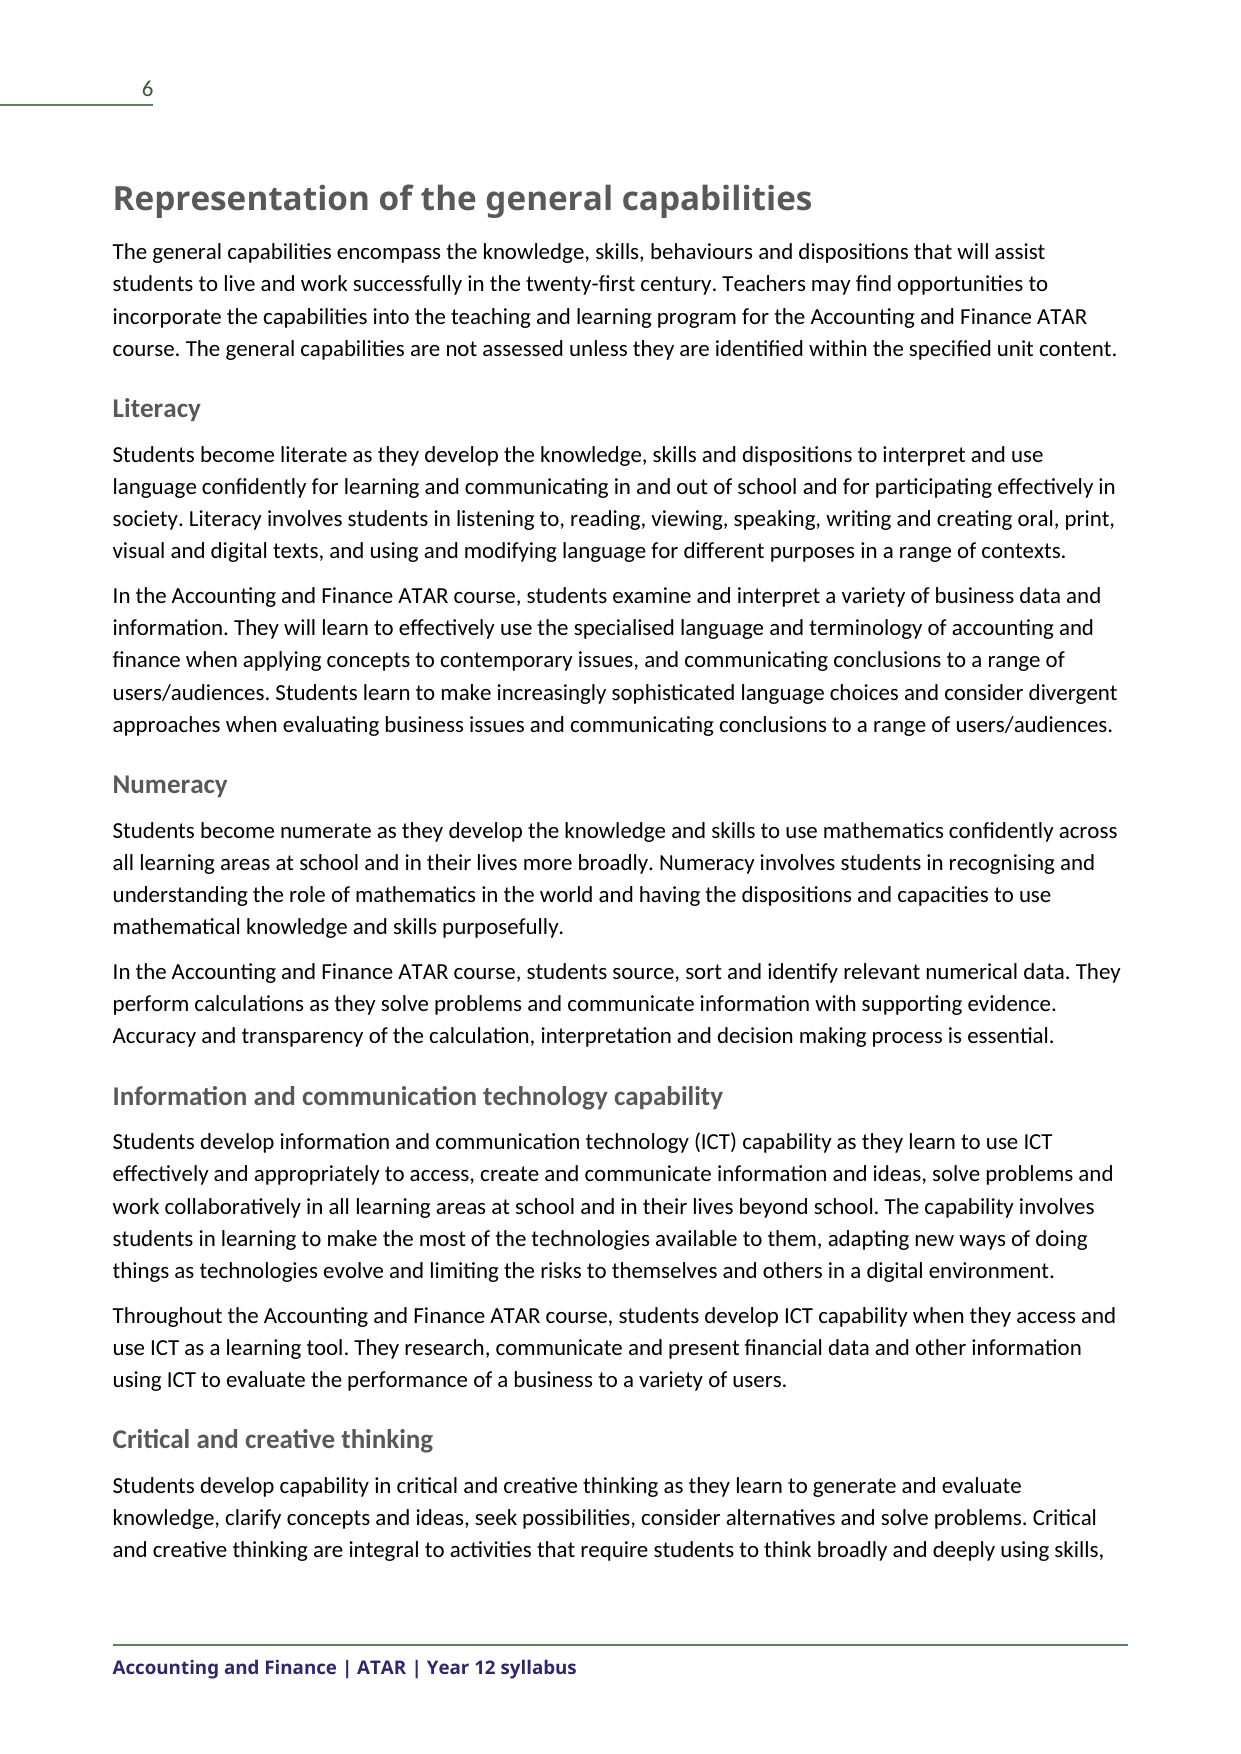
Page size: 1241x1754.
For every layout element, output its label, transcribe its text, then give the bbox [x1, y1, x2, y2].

text In the Accounting and Finance ATAR course, students source, sort and identify relevant numerical data. They perform calculations as they solve problems and communicate information with supporting evidence. Accuracy and transparency of the calculation, interpretation and decision making process is essential. [112, 957, 1128, 1049]
text Numeracy [112, 767, 1128, 800]
text The general capabilities encompass the knowledge, skills, behaviours and dispositions that will assist students to live and work successfully in the twenty-first century. Teachers may find opportunities to incorporate the capabilities into the teaching and learning program for the Accounting and Finance ATAR course. The general capabilities are not assessed unless they are identified within the specified unit content. [112, 237, 1128, 362]
text Students become literate as they develop the knowledge, skills and dispositions to interpret and use language confidently for learning and communicating in and out of school and for participating effectively in society. Literacy involves students in listening to, reading, viewing, speaking, writing and creating oral, print, visual and digital texts, and using and modifying language for different purposes in a range of contexts. [112, 440, 1128, 564]
text Critical and creative thinking [112, 1422, 1128, 1455]
text Throughout the Accounting and Finance ATAR course, students develop ICT capability when they access and use ICT as a learning tool. They research, communicate and present financial data and other information using ICT to evaluate the performance of a business to a variety of users. [112, 1301, 1128, 1393]
text In the Accounting and Finance ATAR course, students examine and interpret a variety of business data and information. They will learn to effectively use the specialised language and terminology of accounting and finance when applying concepts to contemporary issues, and communicating conclusions to a range of users/audiences. Students learn to make increasingly sophisticated language choices and consider divergent approaches when evaluating business issues and communicating conclusions to a range of users/audiences. [112, 581, 1128, 738]
text Information and communication technology capability [112, 1079, 1128, 1112]
text Students develop information and communication technology (ICT) capability as they learn to use ICT effectively and appropriately to access, create and communicate information and ideas, solve problems and work collaboratively in all learning areas at school and in their lives beyond school. The capability involves students in learning to make the most of the technologies available to them, adapting new ways of doing things as technologies evolve and limiting the risks to themselves and others in a digital environment. [112, 1127, 1128, 1284]
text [112, 1471, 1128, 1563]
subtitle Representation of the general capabilities [112, 175, 1128, 220]
text Students become numerate as they develop the knowledge and skills to use mathematics confidently across all learning areas at school and in their lives more broadly. Numeracy involves students in recognising and understanding the role of mathematics in the world and having the dispositions and capacities to use mathematical knowledge and skills purposefully. [112, 816, 1128, 940]
subtitle Literacy [112, 391, 1128, 424]
